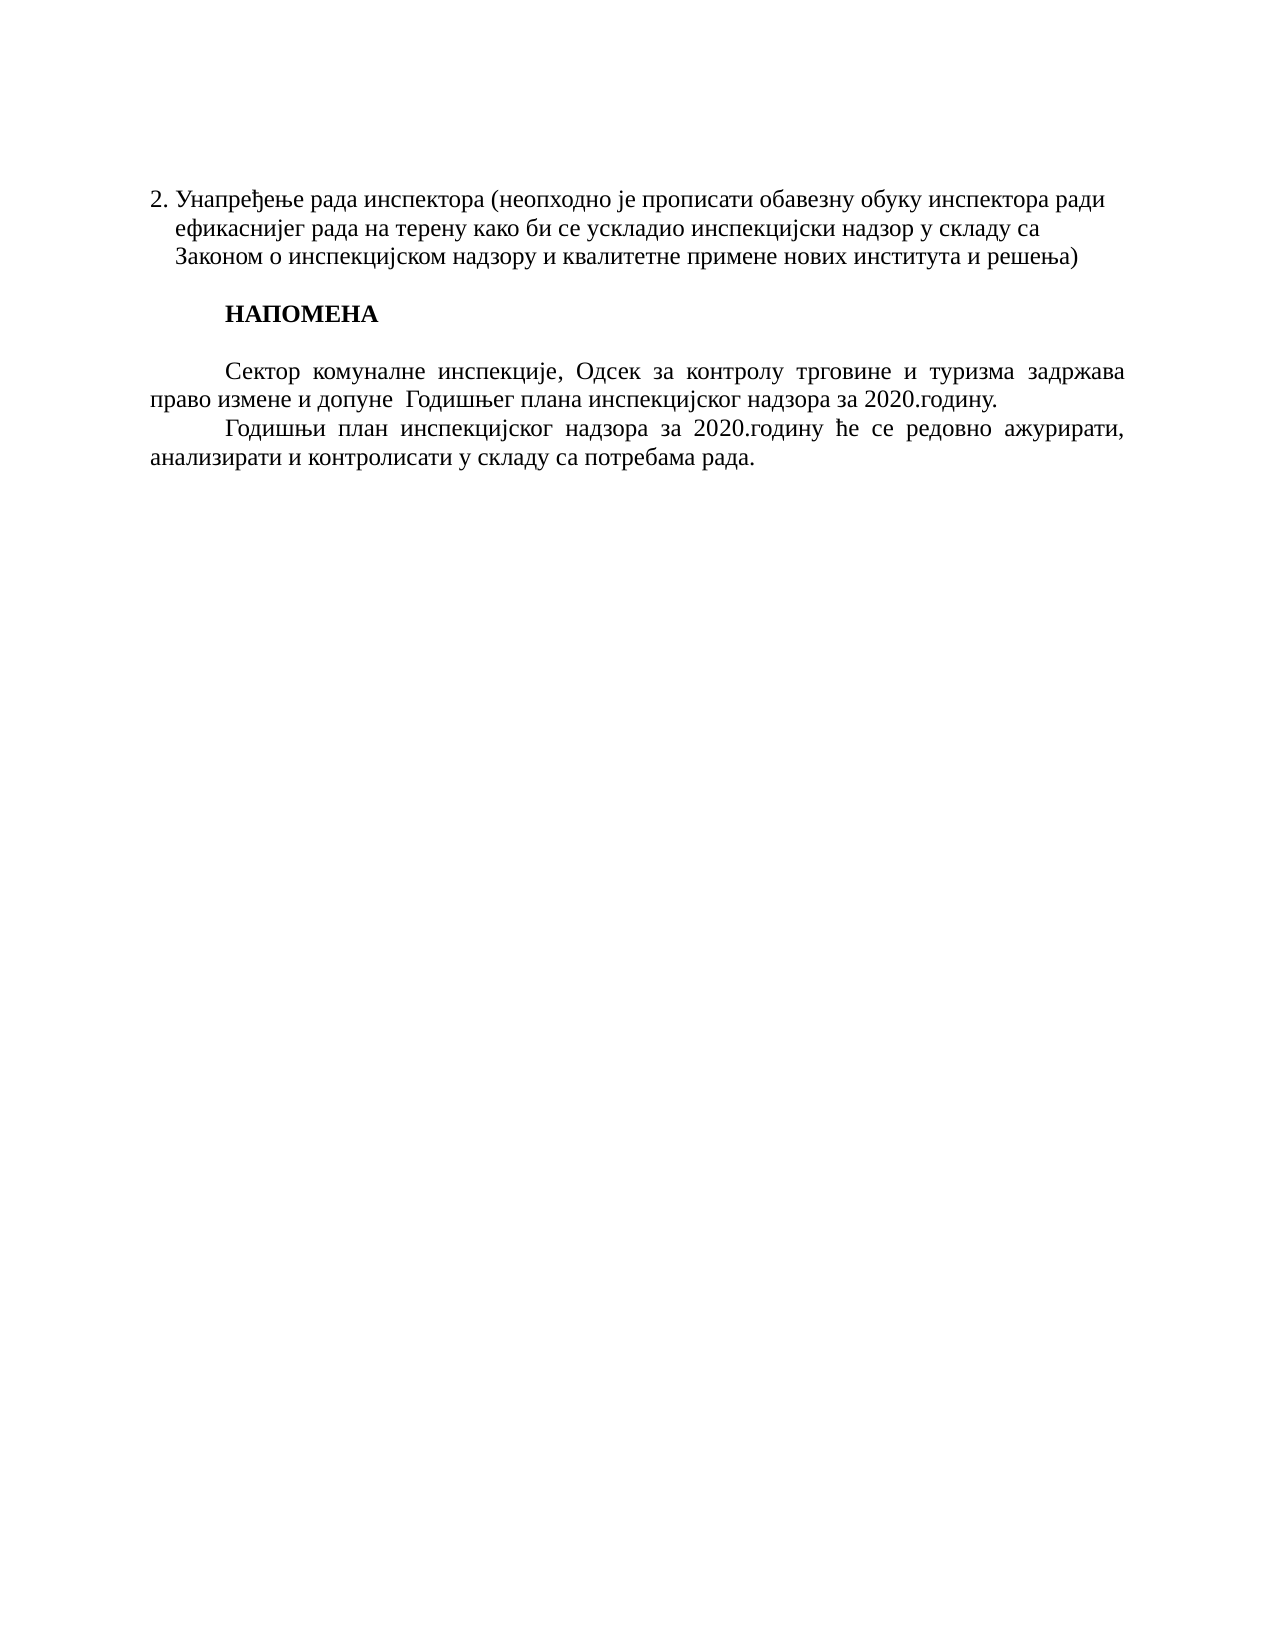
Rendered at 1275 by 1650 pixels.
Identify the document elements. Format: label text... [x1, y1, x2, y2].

text ефикаснијег рада на терену како би се ускладио инспекцијски надзор у складу са [150, 213, 1125, 241]
text Годишњи план инспекцијског надзора за 2020.годину ће се редовно ажурирати, анализирати и контролисати у складу са потребама рада. [150, 413, 1125, 471]
text Законом о инспекцијском надзору и квалитетне примене нових института и решења) [150, 241, 1125, 270]
text 2. Унапређење рада инспектора (неопходно је прописати обавезну обуку инспектора ради [150, 184, 1125, 213]
text НАПОМЕНА [225, 299, 1125, 328]
text Сектор комуналне инспекције, Одсек за контролу трговине и туризма задржава право измене и допуне Годишњег плана инспекцијског надзора за 2020.годину. [150, 356, 1125, 413]
